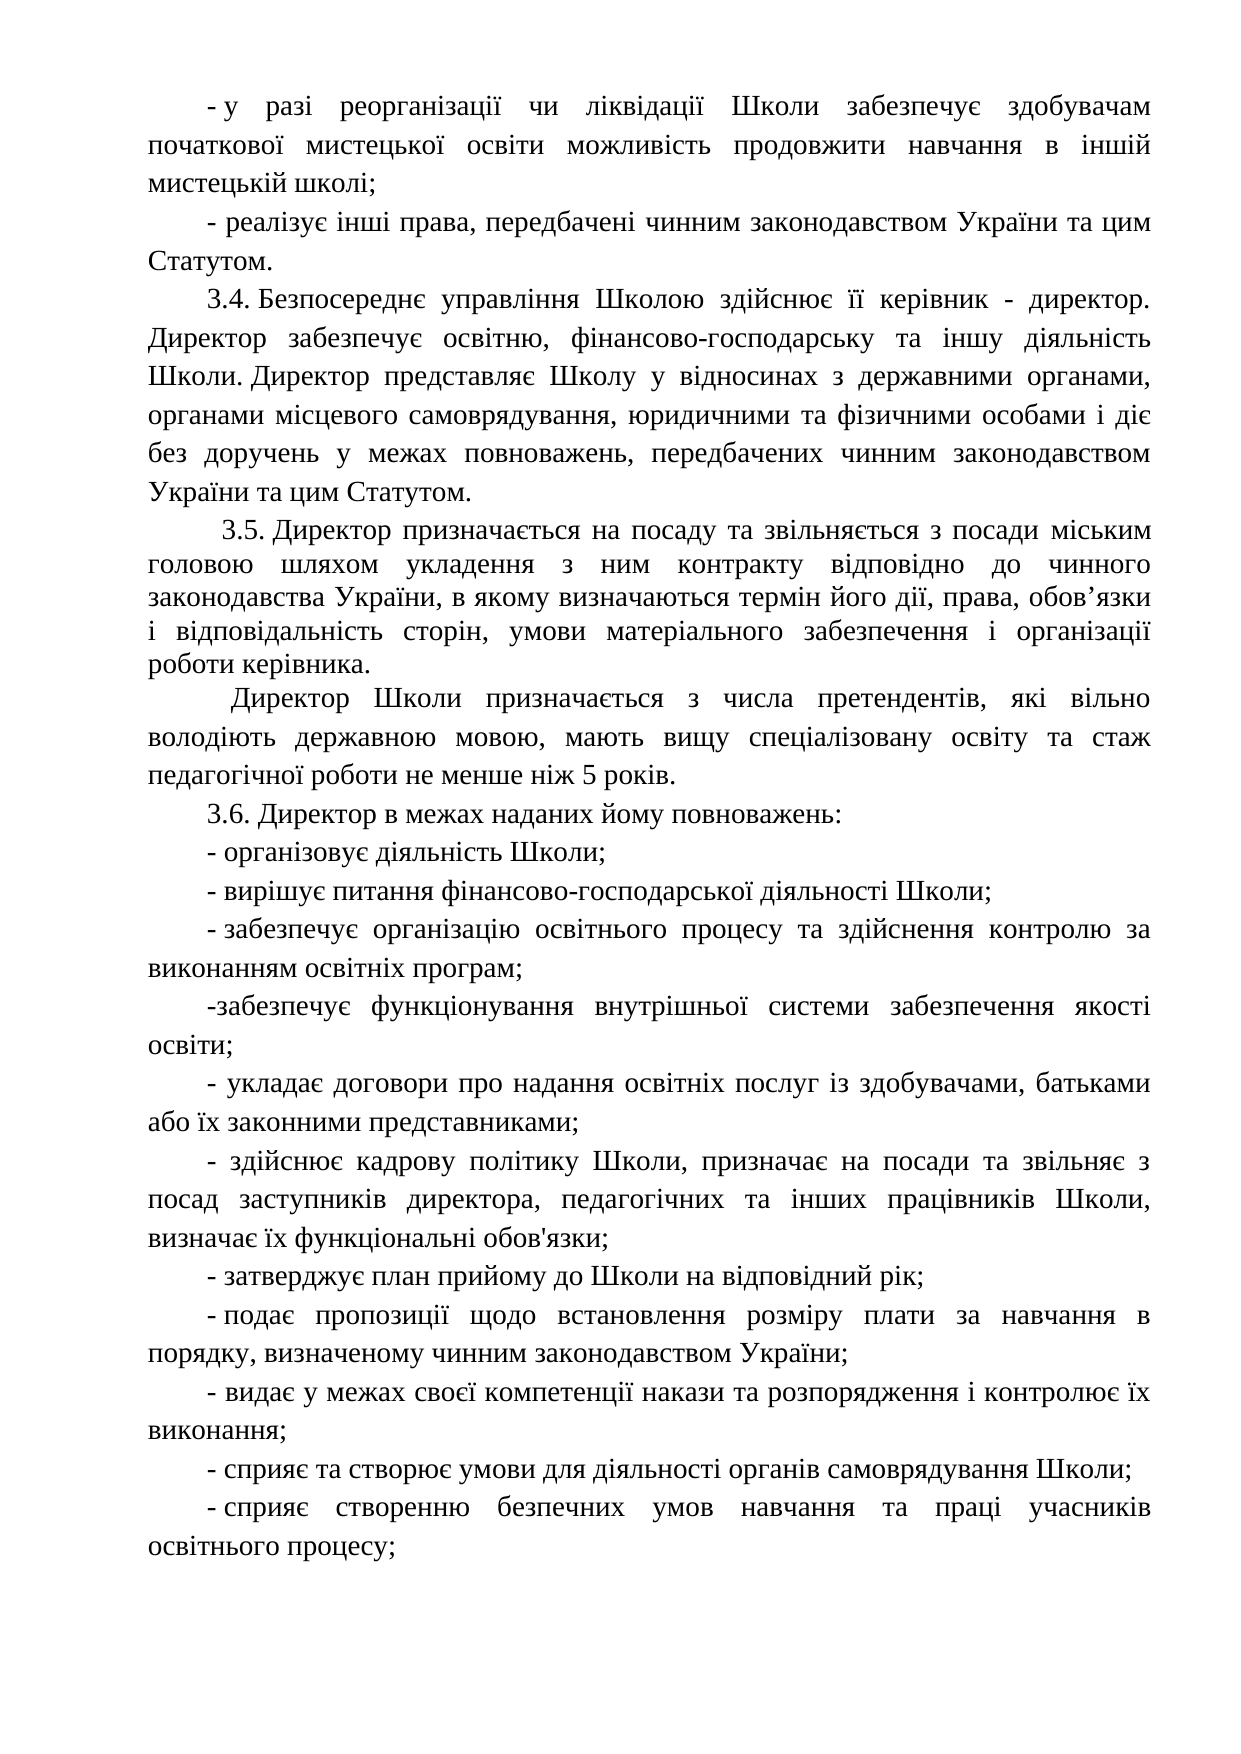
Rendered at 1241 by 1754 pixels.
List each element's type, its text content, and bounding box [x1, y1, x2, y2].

text -забезпечує функціонування внутрішньої системи забезпечення якості освіти; [148, 988, 1152, 1061]
text - забезпечує організацію освітнього процесу та здійснення контролю за виконанням освітніх програм; [148, 911, 1152, 983]
text - сприяє створенню безпечних умов навчання та праці учасників освітнього процесу; [148, 1489, 1152, 1562]
text Директор Школи призначається з числа претендентів, які вільно володіють державною мовою, мають вищу спеціалізовану освіту та стаж педагогічної роботи не менше ніж 5 років. [148, 680, 1152, 791]
text - укладає договори про надання освітніх послуг із здобувачами, батьками або їх законними представниками; [148, 1066, 1152, 1138]
text - вирішує питання фінансово-господарської діяльності Школи; [148, 873, 1152, 906]
text 3.4. Безпосереднє управління Школою здійснює її керівник - директор. Директор забезпечує освітню, фінансово-господарську та іншу діяльність Школи. Директор представляє Школу у відносинах з державними органами, органами місцевого самоврядування, юридичними та фізичними особами і діє без доручень у межах повноважень, передбачених чинним законодавством України та цим Статутом. [148, 281, 1152, 507]
text - видає у межах своєї компетенції накази та розпорядження і контролює їх виконання; [148, 1374, 1152, 1446]
text - реалізує інші права, передбачені чинним законодавством України та цим Статутом. [148, 204, 1152, 276]
text 3.5. Директор призначається на посаду та звільняється з посади міським головою шляхом укладення з ним контракту відповідно до чинного законодавства України, в якому визначаються термін його дії, права, обов’язки і відповідальність сторін, умови матеріального забезпечення і організації роботи керівника. [148, 512, 1152, 680]
text - подає пропозиції щодо встановлення розміру плати за навчання в порядку, визначеному чинним законодавством України; [148, 1297, 1152, 1369]
text 3.6. Директор в межах наданих йому повноважень: [148, 796, 1152, 829]
text - організовує діяльність Школи; [148, 834, 1152, 868]
text - сприяє та створює умови для діяльності органів самоврядування Школи; [148, 1451, 1152, 1484]
text - у разі реорганізації чи ліквідації Школи забезпечує здобувачам початкової мистецької освіти можливість продовжити навчання в іншій мистецькій школі; [148, 88, 1152, 199]
text - здійснює кадрову політику Школи, призначає на посади та звільняє з посад заступників директора, педагогічних та інших працівників Школи, визначає їх функціональні обов'язки; [148, 1143, 1152, 1253]
text - затверджує план прийому до Школи на відповідний рік; [148, 1258, 1152, 1292]
